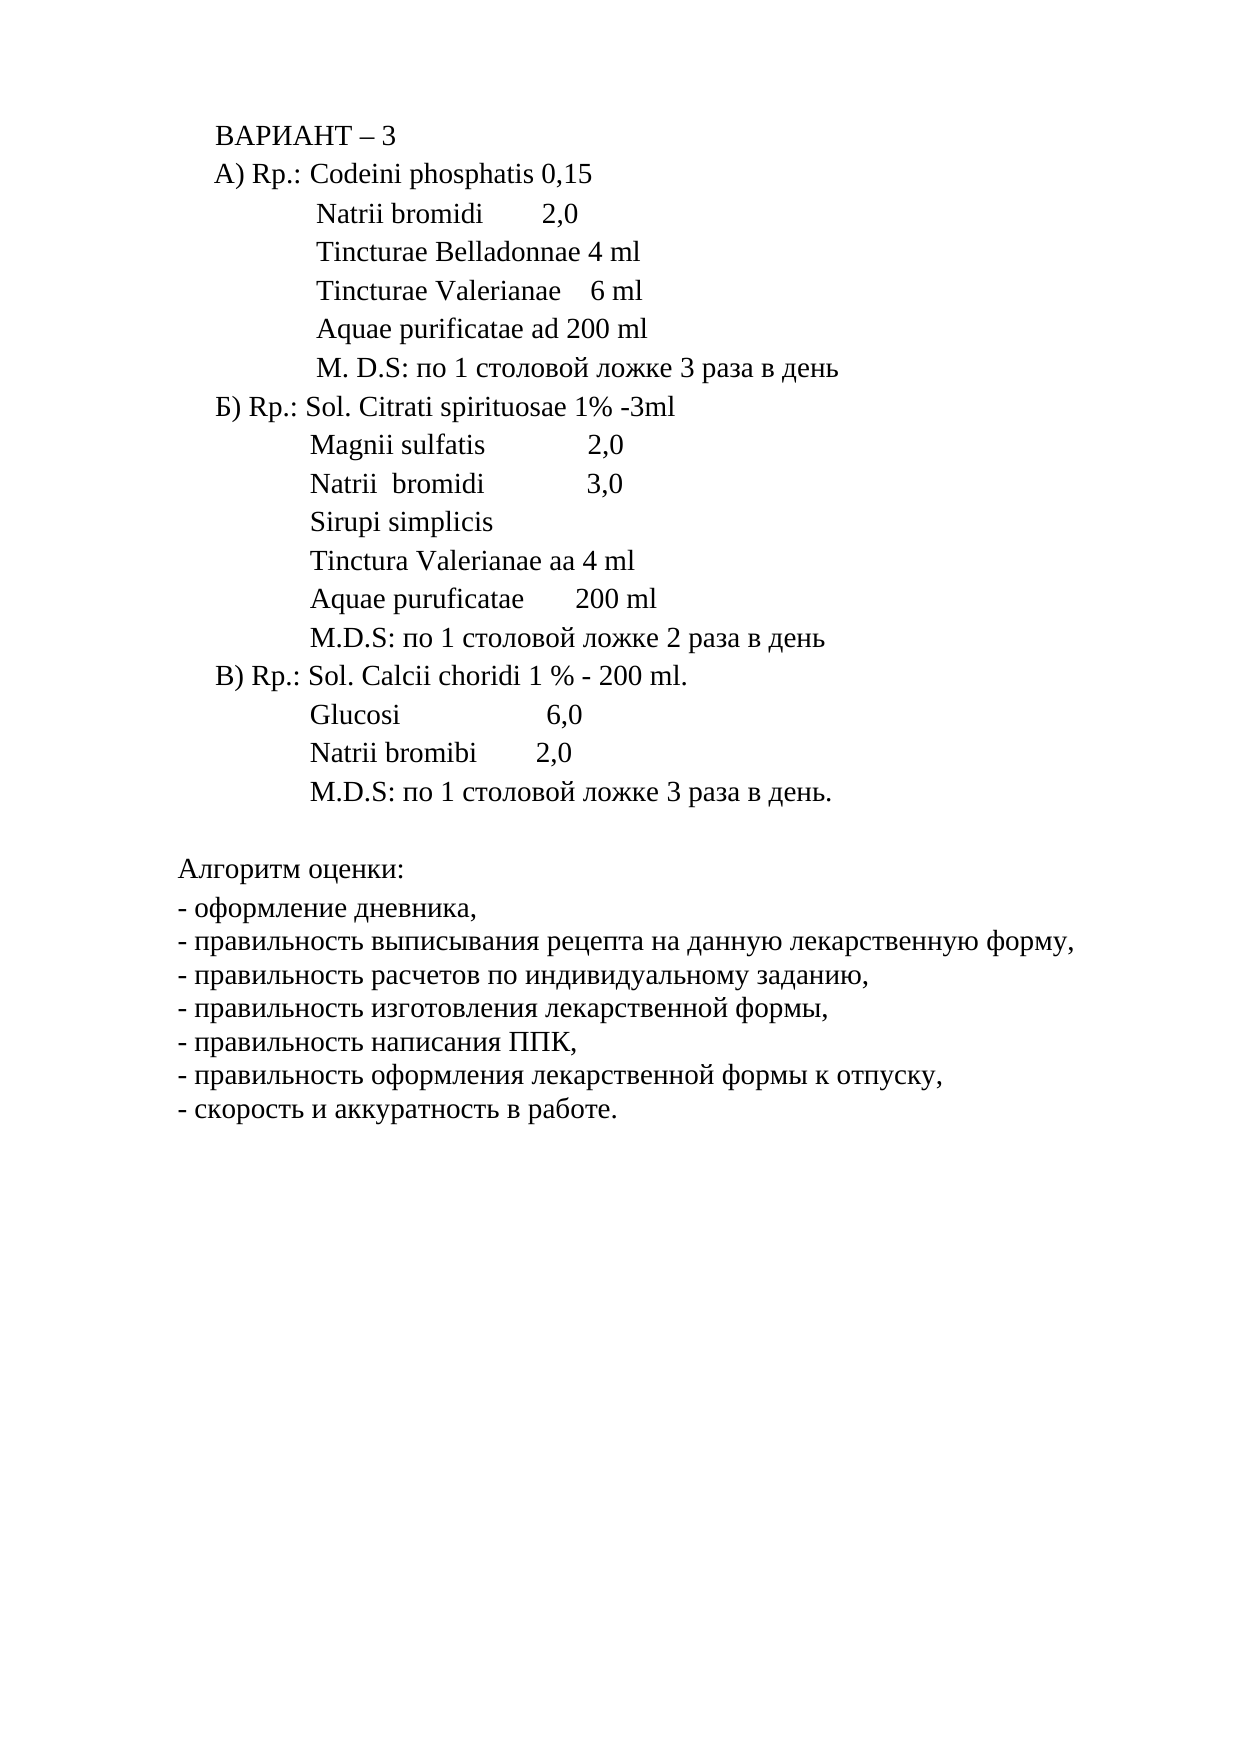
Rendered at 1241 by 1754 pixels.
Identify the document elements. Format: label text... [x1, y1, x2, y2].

text Natrii bromidi 3,0 [215, 466, 1152, 499]
text - правильность оформления лекарственной формы к отпуску, [177, 1057, 1152, 1091]
text А) Rp.: Codeini phosphatis 0,15 [177, 157, 1152, 190]
text Aquae purificatae ad 200 ml [177, 312, 1152, 345]
text М. D.S: по 1 столовой ложке 3 раза в день [177, 350, 1152, 384]
text Sirupi simplicis [215, 504, 1152, 538]
text - скорость и аккуратность в работе. [177, 1091, 1152, 1124]
text - правильность расчетов по индивидуальному заданию, [177, 957, 1152, 990]
text - оформление дневника, [177, 890, 1152, 923]
text ВАРИАНТ – 3 [215, 118, 1152, 152]
text Tinctura Valerianae aa 4 ml [215, 543, 1152, 576]
text Glucosi 6,0 [215, 697, 1152, 731]
text Magnii sulfatis 2,0 [215, 427, 1152, 461]
text Aquae puruficatae 200 ml [215, 581, 1152, 615]
text M.D.S: по 1 столовой ложке 3 раза в день. [215, 774, 1152, 808]
text Tincturaе Valerianae 6 ml [177, 273, 1152, 307]
text - правильность изготовления лекарственной формы, [177, 990, 1152, 1024]
text - правильность написания ППК, [177, 1024, 1152, 1057]
text Алгоритм оценки: [177, 851, 1152, 885]
text Tincturaе Belladonnaе 4 ml [177, 234, 1152, 268]
text M.D.S: по 1 столовой ложке 2 раза в день [215, 620, 1152, 653]
text Natrii bromibi 2,0 [215, 736, 1152, 769]
text - правильность выписывания рецепта на данную лекарственную форму, [177, 923, 1152, 957]
text Natrii bromidi 2,0 [177, 196, 1152, 229]
text Б) Rp.: Sol. Citrati spirituosae 1% -3ml [215, 389, 1152, 422]
text В) Rp.: Sol. Calcii choridi 1 % - 200 ml. [215, 658, 1152, 692]
